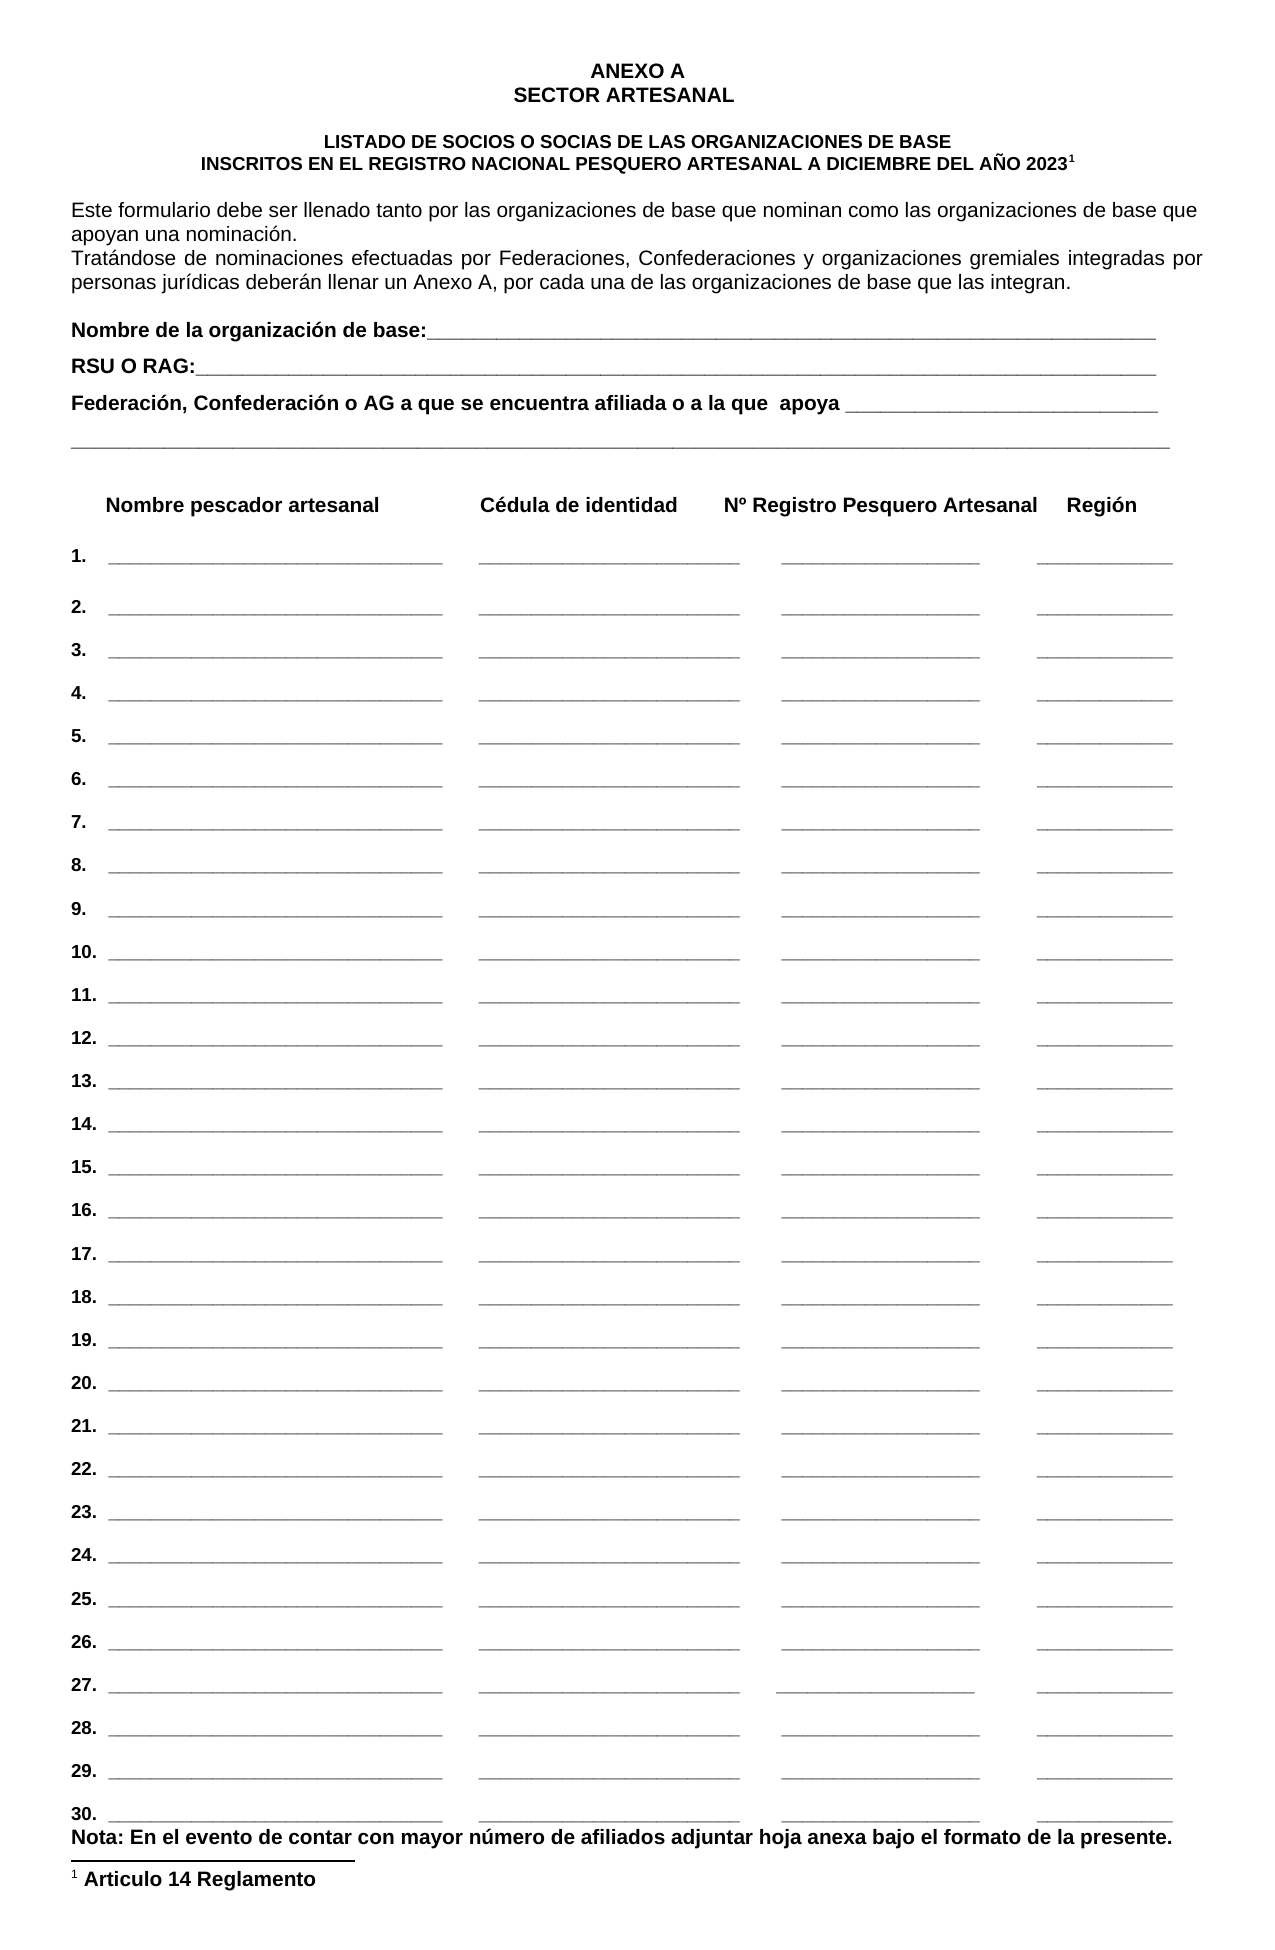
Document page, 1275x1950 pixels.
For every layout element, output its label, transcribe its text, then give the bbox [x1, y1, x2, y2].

list ________________________________ _________________________ ___________________ _____________ [71, 768, 1204, 789]
text SECTOR ARTESANAL [71, 83, 1204, 107]
text Este formulario debe ser llenado tanto por las organizaciones de base que nominan como las organizaciones de base que apoyan una nominación. [71, 198, 1204, 246]
text ANEXO A [71, 59, 1204, 83]
subtitle RSU O RAG:___________________________________________________________________________________ [71, 354, 1204, 378]
list ________________________________ _________________________ ___________________ _____________ [71, 1630, 1204, 1652]
list ________________________________ _________________________ ___________________ _____________ [71, 1501, 1204, 1523]
text Nombre de la organización de base:_______________________________________________________________ [71, 318, 1204, 342]
list ________________________________ _________________________ ___________________ _____________ [71, 1027, 1204, 1048]
list ________________________________ _________________________ ___________________ _____________ [71, 1458, 1204, 1479]
list ________________________________ _________________________ ___________________ _____________ [71, 1199, 1204, 1221]
list ________________________________ _________________________ ___________________ _____________ [71, 1587, 1204, 1609]
list ________________________________ _________________________ ___________________ _____________ [71, 940, 1204, 962]
list ________________________________ _________________________ ___________________ _____________ [71, 1242, 1204, 1264]
text Tratándose de nominaciones efectuadas por Federaciones, Confederaciones y organizaciones gremiales integradas por personas jurídicas deberán llenar un Anexo A, por cada una de las organizaciones de base que las integran. [71, 246, 1204, 294]
list ________________________________ _________________________ ___________________ _____________ [71, 1285, 1204, 1307]
list ________________________________ _________________________ ___________________ _____________ [71, 1717, 1204, 1738]
text Federación, Confederación o AG a que se encuentra afiliada o a la que apoya ___________________________ [71, 391, 1204, 415]
list ________________________________ _________________________ ___________________ _____________ [71, 854, 1204, 876]
text Nota: En el evento de contar con mayor número de afiliados adjuntar hoja anexa bajo el formato de la presente. [71, 1824, 1204, 1848]
list ________________________________ _________________________ ___________________ _____________ [71, 545, 1204, 567]
list ________________________________ _________________________ ___________________ _____________ [71, 1415, 1204, 1436]
list ________________________________ _________________________ ___________________ _____________ [71, 1328, 1204, 1350]
list ________________________________ _________________________ ___________________ _____________ [71, 1372, 1204, 1393]
list ________________________________ _________________________ ___________________ _____________ [71, 1803, 1204, 1824]
list ________________________________ _________________________ ___________________ _____________ [71, 1760, 1204, 1781]
list ________________________________ _________________________ ___________________ _____________ [71, 1113, 1204, 1134]
list ________________________________ _________________________ ___________________ _____________ [71, 983, 1204, 1005]
list ________________________________ _________________________ ___________________ _____________ [71, 638, 1204, 660]
list ________________________________ _________________________ ___________________ _____________ [71, 897, 1204, 919]
text _______________________________________________________________________________________________ [71, 427, 1204, 451]
subtitle INSCRITOS EN EL REGISTRO NACIONAL PESQUERO ARTESANAL A DICIEMBRE DEL AÑO 2023 [71, 152, 1204, 174]
list ________________________________ _________________________ ___________________ _____________ [71, 725, 1204, 746]
list ________________________________ _________________________ ___________________ _____________ [71, 595, 1204, 617]
list ________________________________ _________________________ ___________________ _____________ [71, 811, 1204, 833]
list ________________________________ _________________________ ___________________ _____________ [71, 1544, 1204, 1566]
subtitle LISTADO DE SOCIOS O SOCIAS DE LAS ORGANIZACIONES DE BASE [71, 131, 1204, 152]
list ________________________________ _________________________ ___________________ _____________ [71, 1673, 1204, 1695]
list ________________________________ _________________________ ___________________ _____________ [71, 1156, 1204, 1178]
subtitle Nombre pescador artesanal Cédula de identidad Nº Registro Pesquero Artesanal Región [71, 492, 1204, 516]
list ________________________________ _________________________ ___________________ _____________ [71, 1070, 1204, 1091]
list ________________________________ _________________________ ___________________ _____________ [71, 682, 1204, 703]
